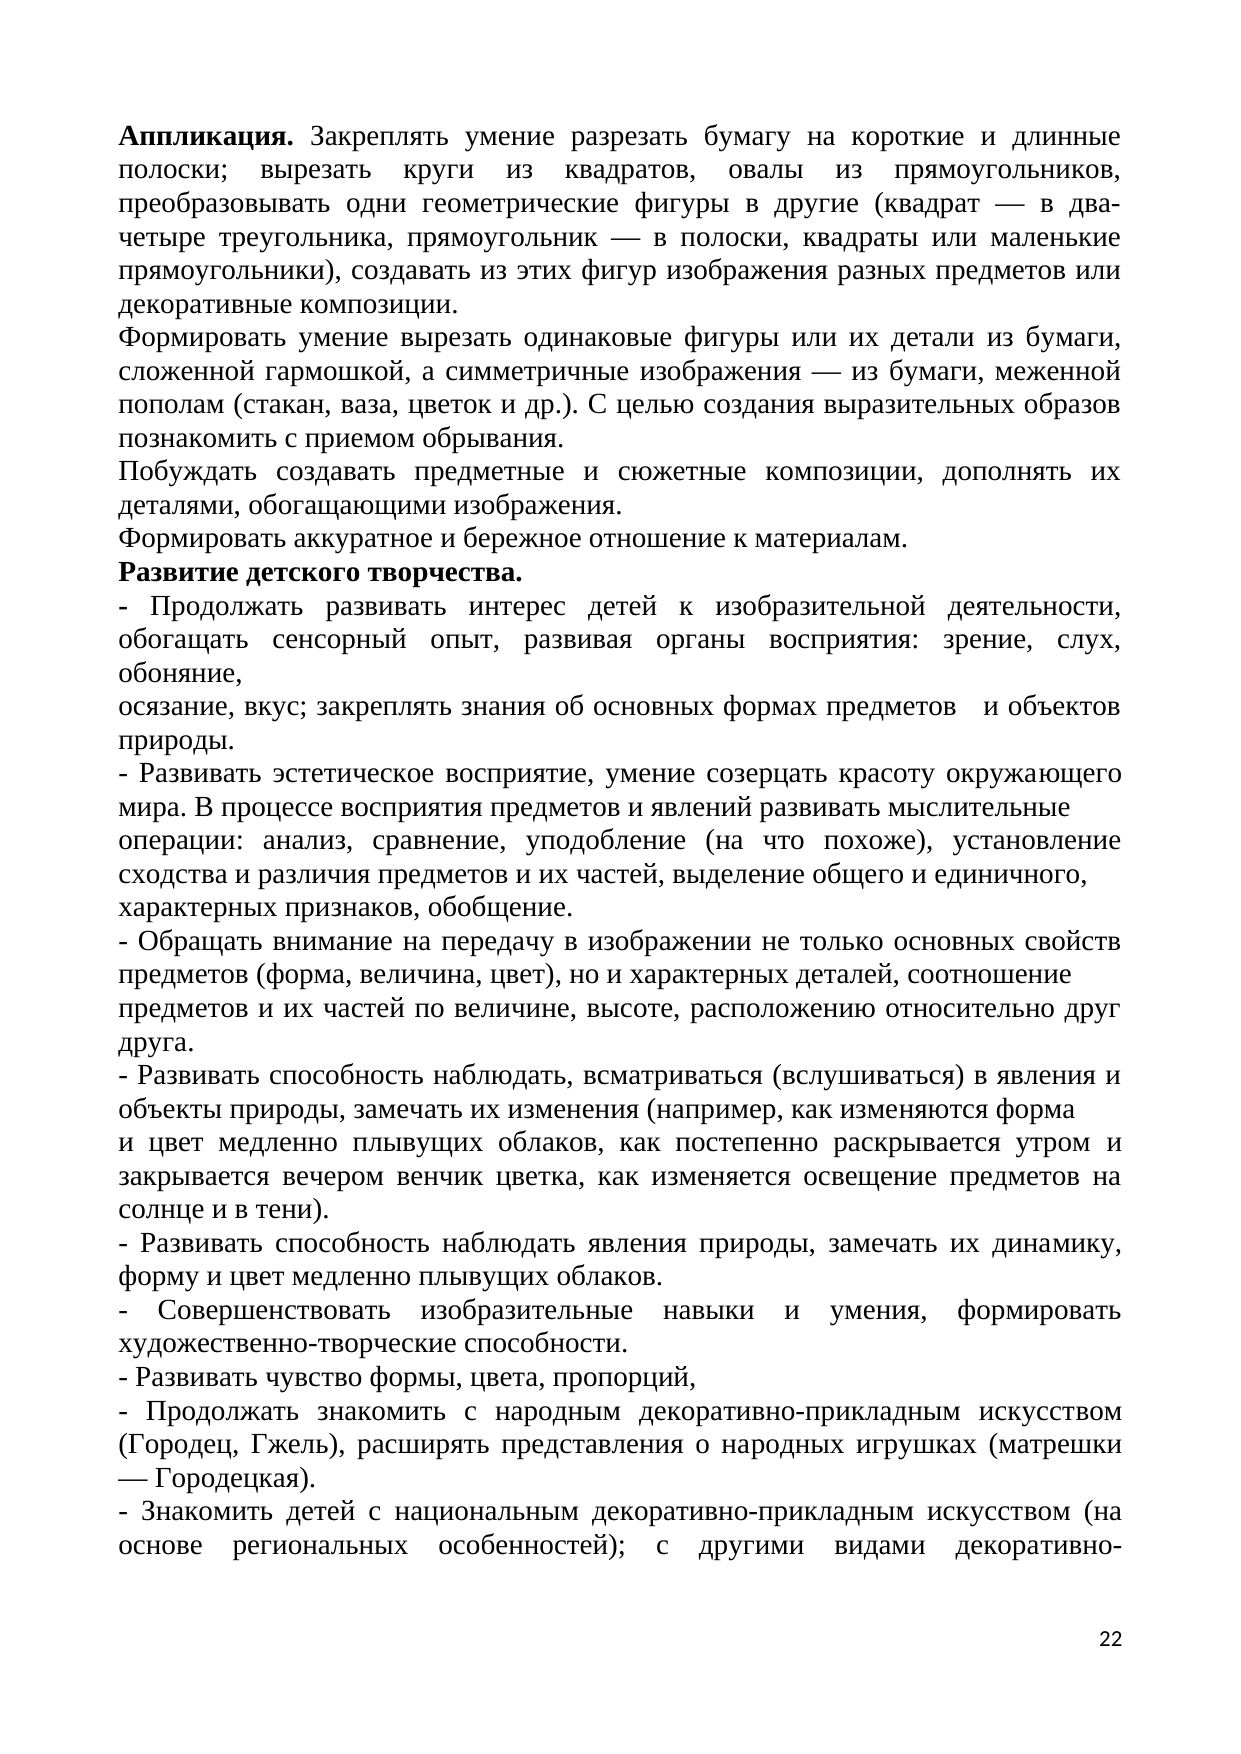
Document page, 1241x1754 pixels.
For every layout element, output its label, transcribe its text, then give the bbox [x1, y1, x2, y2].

text - Развивать способность наблюдать явления природы, замечать их динамику, форму и цвет медленно плывущих облаков. [118, 1225, 1122, 1292]
text - Развивать эстетическое восприятие, умение созерцать красоту окружающего мира. В процессе восприятия предметов и явлений развивать мыслительные [118, 755, 1122, 822]
text Формировать умение вырезать одинаковые фигуры или их детали из бумаги, сложенной гармошкой, а симметричные изображения — из бумаги, меженной пополам (стакан, ваза, цветок и др.). С целью создания выразительных образов познакомить с приемом обрывания. [118, 319, 1122, 453]
text Аппликация. Закреплять умение разрезать бумагу на короткие и длинные полоски; вырезать круги из квадратов, овалы из прямоугольников, преобразовывать одни геометрические фигуры в другие (квадрат — в два-четыре треугольника, прямоугольник — в полоски, квадраты или маленькие прямоугольники), создавать из этих фигур изображения разных предметов или декоративные композиции. [118, 118, 1122, 319]
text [118, 1493, 1122, 1560]
text осязание, вкус; закреплять знания об основных формах предметов и объектов природы. [118, 688, 1122, 755]
text - Совершенствовать изобразительные навыки и умения, формировать художественно-творческие способности. [118, 1292, 1122, 1359]
text и цвет медленно плывущих облаков, как постепенно раскрывается утром и закрывается вечером венчик цветка, как изменяется освещение предметов на солнце и в тени). [118, 1124, 1122, 1225]
text - Развивать способность наблюдать, всматриваться (вслушиваться) в явления и объекты природы, замечать их изменения (например, как изменяются форма [118, 1057, 1122, 1124]
text Развитие детского творчества. [118, 554, 1122, 588]
text Побуждать создавать предметные и сюжетные композиции, дополнять их деталями, обогащающими изображения. [118, 453, 1122, 521]
text Формировать аккуратное и бережное отношение к материалам. [118, 521, 1122, 554]
text - Обращать внимание на передачу в изображении не только основных свойств предметов (форма, величина, цвет), но и характерных деталей, соотношение [118, 923, 1122, 990]
text предметов и их частей по величине, высоте, расположению относительно друг друга. [118, 990, 1122, 1057]
text - Развивать чувство формы, цвета, пропорций, [118, 1359, 1122, 1393]
text характерных признаков, обобщение. [118, 889, 1122, 923]
text операции: анализ, сравнение, уподобление (на что похоже), установление сходства и различия предметов и их частей, выделение общего и единичного, [118, 822, 1122, 889]
text - Продолжать знакомить с народным декоративно-прикладным искусством (Городец, Гжель), расширять представления о народных игрушках (матрешки — Городецкая). [118, 1393, 1122, 1493]
text - Продолжать развивать интерес детей к изобразительной деятельности, обогащать сенсорный опыт, развивая органы восприятия: зрение, слух, обоняние, [118, 588, 1122, 688]
